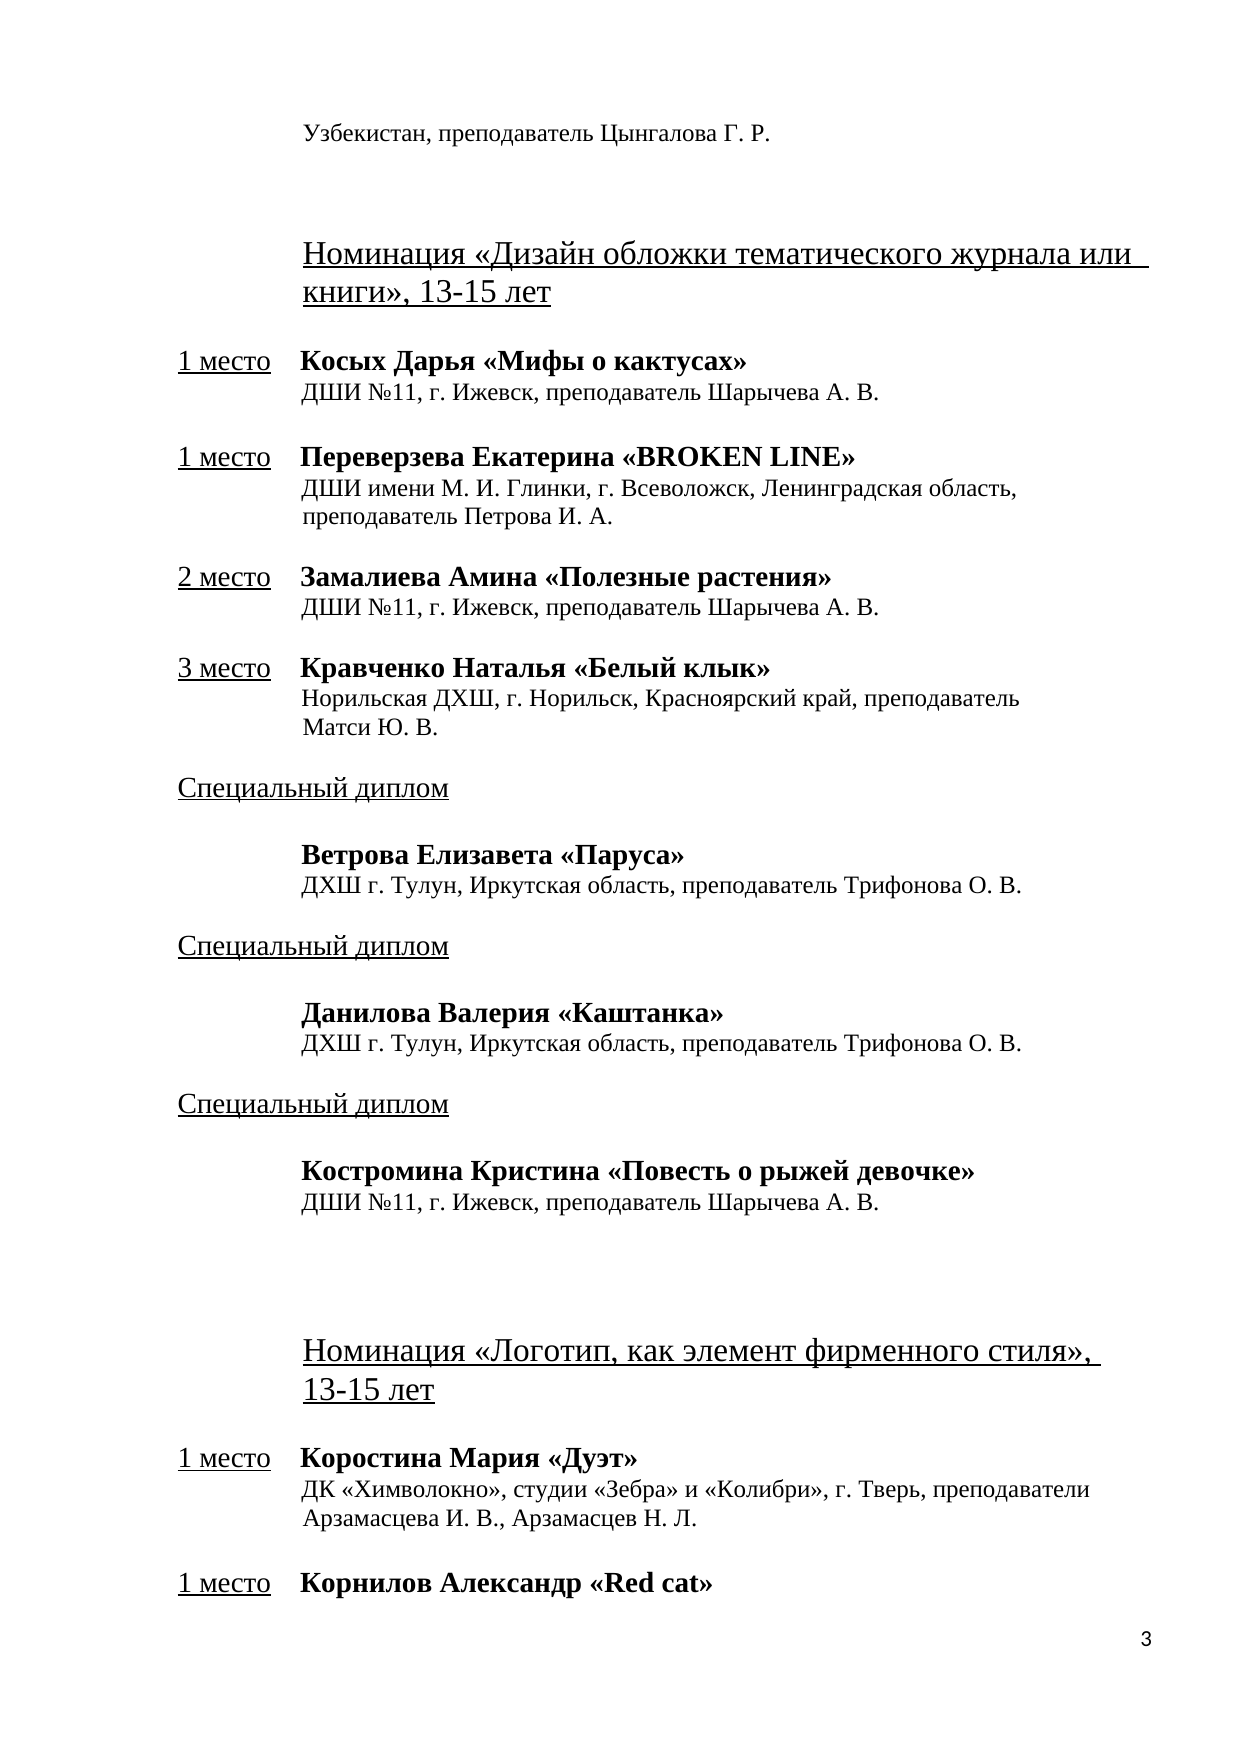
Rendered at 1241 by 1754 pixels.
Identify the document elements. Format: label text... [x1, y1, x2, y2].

text Норильская ДХШ, г. Норильск, Красноярский край, преподаватель [177, 683, 1152, 712]
text Специальный диплом [177, 1086, 1152, 1119]
text 1 место Косых Дарья «Мифы о кактусах» [177, 343, 1152, 377]
text преподаватель Петрова И. А. [177, 501, 1152, 530]
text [177, 1474, 1152, 1503]
text Специальный диплом [177, 770, 1152, 803]
text ДШИ №11, г. Ижевск, преподаватель Шарычева А. В. [177, 1187, 1152, 1215]
text ДХШ г. Тулун, Иркутская область, преподаватель Трифонова О. В. [177, 870, 1152, 899]
text 1 место Коростина Мария «Дуэт» [177, 1441, 1152, 1474]
text Специальный диплом [177, 928, 1152, 961]
text Матси Ю. В. [177, 712, 1152, 741]
text книги», 13-15 лет [177, 271, 1152, 310]
text Узбекистан, преподаватель Цынгалова Г. Р. [177, 118, 1152, 147]
text Арзамасцева И. В., Арзамасцев Н. Л. [177, 1503, 1152, 1532]
text Данилова Валерия «Каштанка» [177, 995, 1152, 1028]
text ДШИ №11, г. Ижевск, преподаватель Шарычева А. В. [177, 377, 1152, 406]
text 2 место Замалиева Амина «Полезные растения» [177, 559, 1152, 592]
text ДШИ №11, г. Ижевск, преподаватель Шарычева А. В. [177, 592, 1152, 621]
text Ветрова Елизавета «Паруса» [177, 837, 1152, 870]
text 13-15 лет [177, 1369, 1152, 1407]
text 1 место Переверзева Екатерина «BROKEN LINE» [177, 439, 1152, 473]
text 1 место Корнилов Александр «Red cat» [177, 1565, 1152, 1599]
text ДХШ г. Тулун, Иркутская область, преподаватель Трифонова О. В. [177, 1028, 1152, 1057]
text Номинация «Логотип, как элемент фирменного стиля», [177, 1330, 1152, 1369]
text Костромина Кристина «Повесть о рыжей девочке» [177, 1153, 1152, 1187]
text ДШИ имени М. И. Глинки, г. Всеволожск, Ленинградская область, [177, 473, 1152, 501]
text Номинация «Дизайн обложки тематического журнала или [177, 233, 1152, 271]
text 3 место Кравченко Наталья «Белый клык» [177, 650, 1152, 683]
